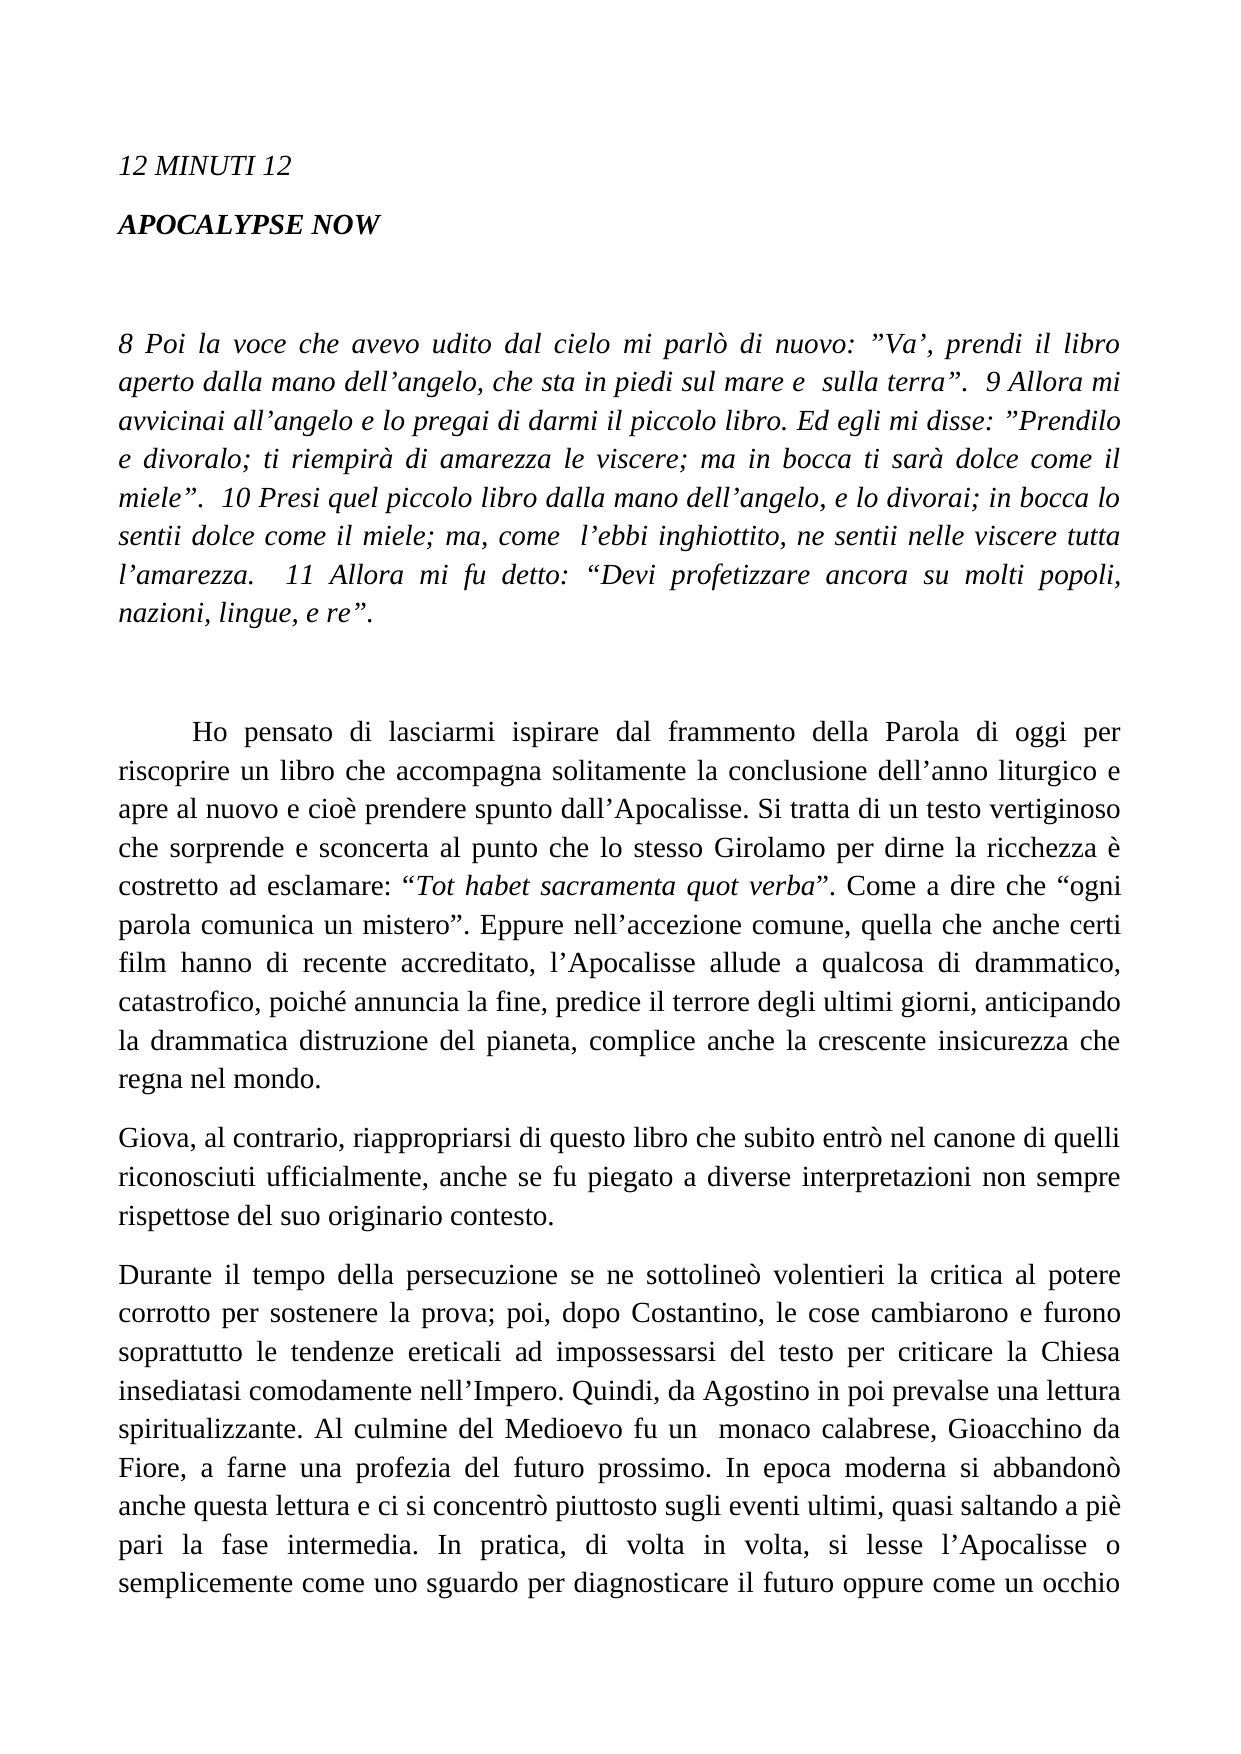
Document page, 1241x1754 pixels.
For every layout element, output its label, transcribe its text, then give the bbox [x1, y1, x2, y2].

text Giova, al contrario, riappropriarsi di questo libro che subito entrò nel canone di quelli riconosciuti ufficialmente, anche se fu piegato a diverse interpretazioni non sempre rispettose del suo originario contesto. [118, 1121, 1122, 1231]
text Ho pensato di lasciarmi ispirare dal frammento della Parola di oggi per riscoprire un libro che accompagna solitamente la conclusione dell’anno liturgico e apre al nuovo e cioè prendere spunto dall’Apocalisse. Si tratta di un testo vertiginoso che sorprende e sconcerta al punto che lo stesso Girolamo per dirne la ricchezza è costretto ad esclamare: “Tot habet sacramenta quot verba”. Come a dire che “ogni parola comunica un mistero”. Eppure nell’accezione comune, quella che anche certi film hanno di recente accreditato, l’Apocalisse allude a qualcosa di drammatico, catastrofico, poiché annuncia la fine, predice il terrore degli ultimi giorni, anticipando la drammatica distruzione del pianeta, complice anche la crescente insicurezza che regna nel mondo. [118, 714, 1122, 1095]
text 12 MINUTI 12 [118, 148, 1122, 181]
text APOCALYPSE NOW [118, 207, 1122, 241]
text 8 Poi la voce che avevo udito dal cielo mi parlò di nuovo: ”Va’, prendi il libro aperto dalla mano dell’angelo, che sta in piedi sul mare e sulla terra”. 9 Allora mi avvicinai all’angelo e lo pregai di darmi il piccolo libro. Ed egli mi disse: ”Prendilo e divoralo; ti riempirà di amarezza le viscere; ma in bocca ti sarà dolce come il miele”. 10 Presi quel piccolo libro dalla mano dell’angelo, e lo divorai; in bocca lo sentii dolce come il miele; ma, come l’ebbi inghiottito, ne sentii nelle viscere tutta l’amarezza. 11 Allora mi fu detto: “Devi profetizzare ancora su molti popoli, nazioni, lingue, e re”. [118, 326, 1122, 629]
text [118, 1257, 1122, 1599]
